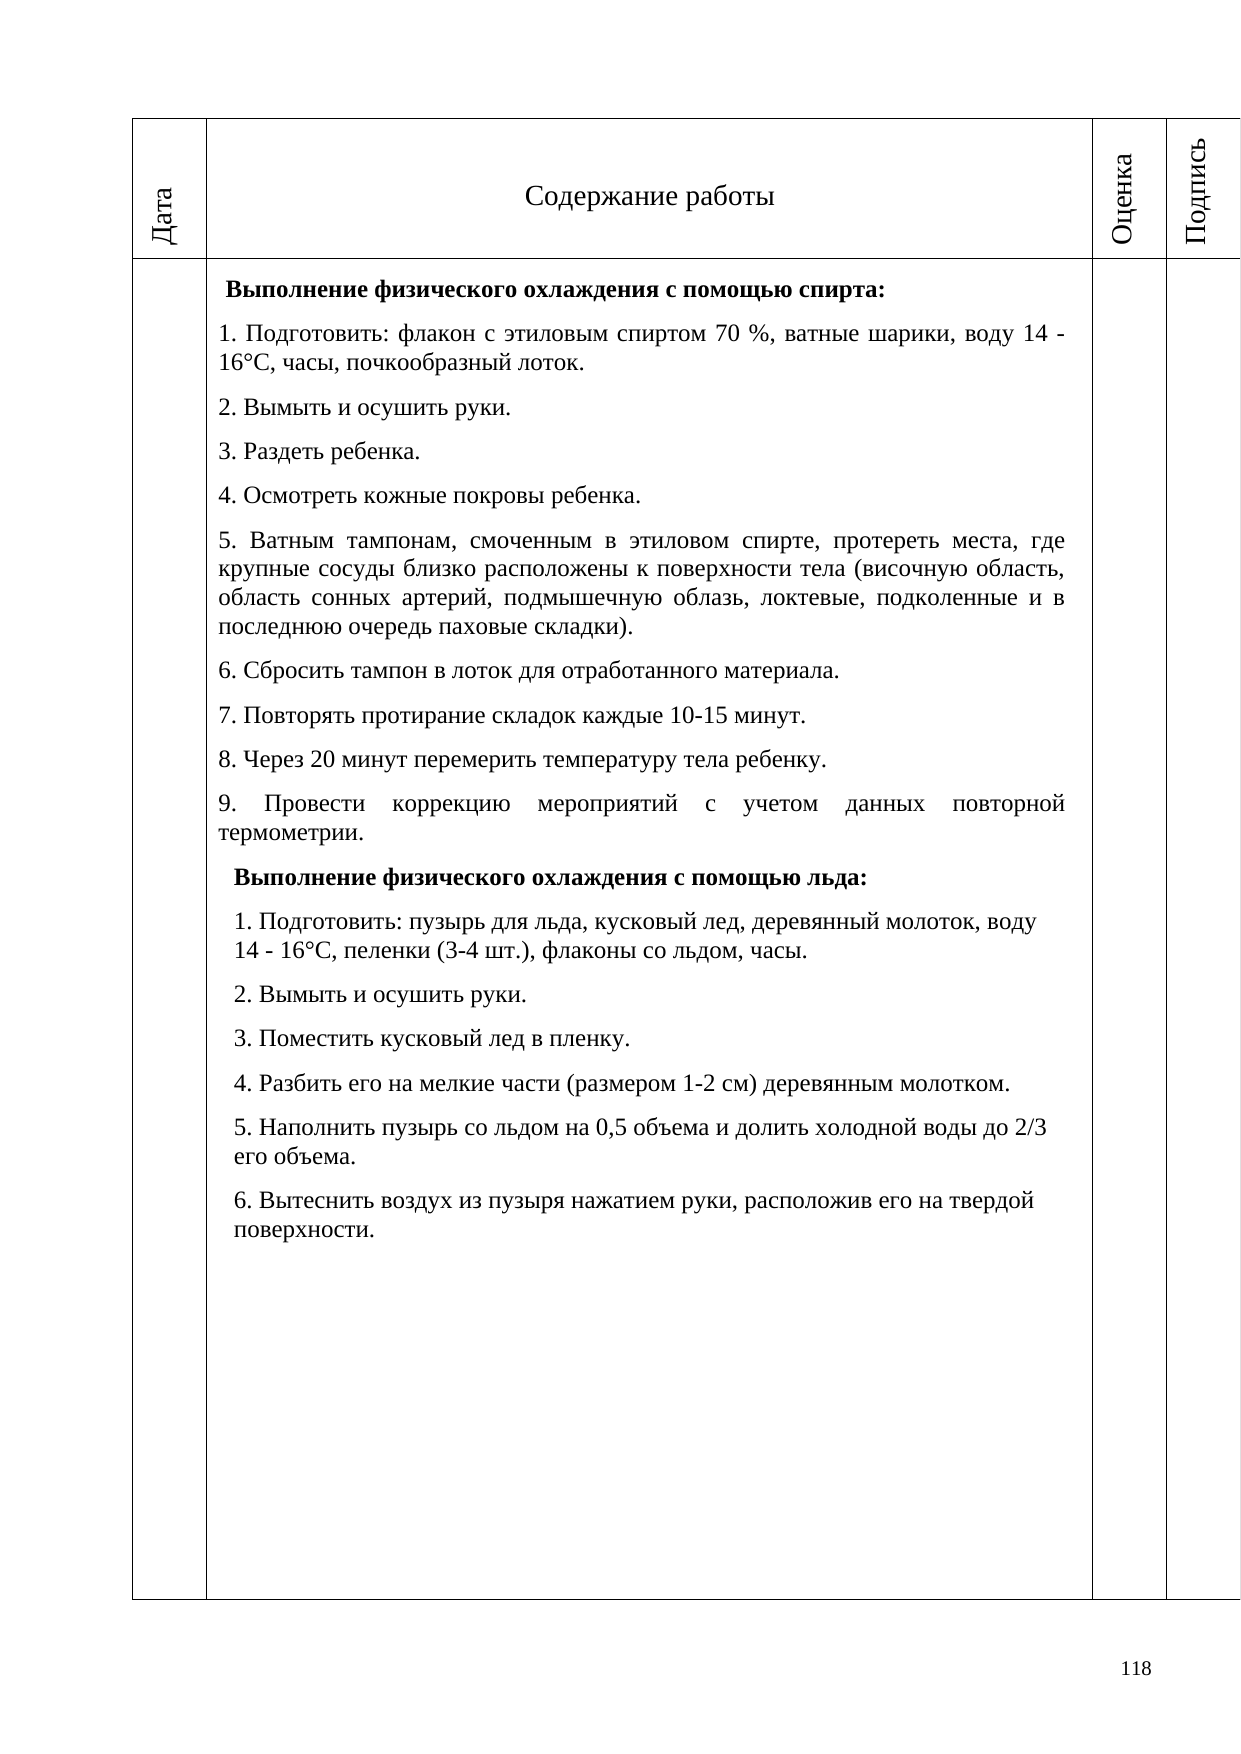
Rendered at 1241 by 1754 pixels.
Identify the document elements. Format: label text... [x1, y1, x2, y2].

table_header Подпись [1167, 119, 1240, 257]
table_cell [1093, 259, 1166, 1599]
table_cell [133, 259, 206, 1599]
table_header Оценка [1093, 119, 1166, 257]
table_cell Выполнение физического охлаждения с помощью спирта: 1. Подготовить: флакон с этиловым спиртом 70 %, ватные шарики, воду 14 - 16°С, часы, почкообразный лоток. 2. Вымыть и осушить руки. 3. Раздеть ребенка. 4. Осмотреть кожные покровы ребенка. 5. Ватным тампонам, смоченным в этиловом спирте, протереть места, где крупные сосуды близко расположены к поверхности тела (височную область, область сонных артерий, подмышечную облазь, локтевые, подколенные и в последнюю очередь паховые складки). 6. Сбросить тампон в лоток для отработанного материала. 7. Повторять протирание складок каждые 10-15 минут. 8. Через 20 минут перемерить температуру тела ребенку. 9. Провести коррекцию мероприятий с учетом данных повторной термометрии. Выполнение физического охлаждения с помощью льда: 1. Подготовить: пузырь для льда, кусковый лед, деревянный молоток, воду 14 - 16°С, пеленки (3-4 шт.), флаконы со льдом, часы. 2. Вымыть и осушить руки. 3. Поместить кусковый лед в пленку. 4. Разбить его на мелкие части (размером 1-2 см) деревянным молотком. 5. Наполнить пузырь со льдом на 0,5 объема и долить холодной воды до 2/3 его объема. 6. Вытеснить воздух из пузыря нажатием руки, расположив его на твердой поверхности. [207, 259, 1092, 1599]
table_header Дата [133, 119, 206, 257]
table_header Содержание работы [207, 119, 1092, 257]
table_cell [1167, 259, 1240, 1599]
